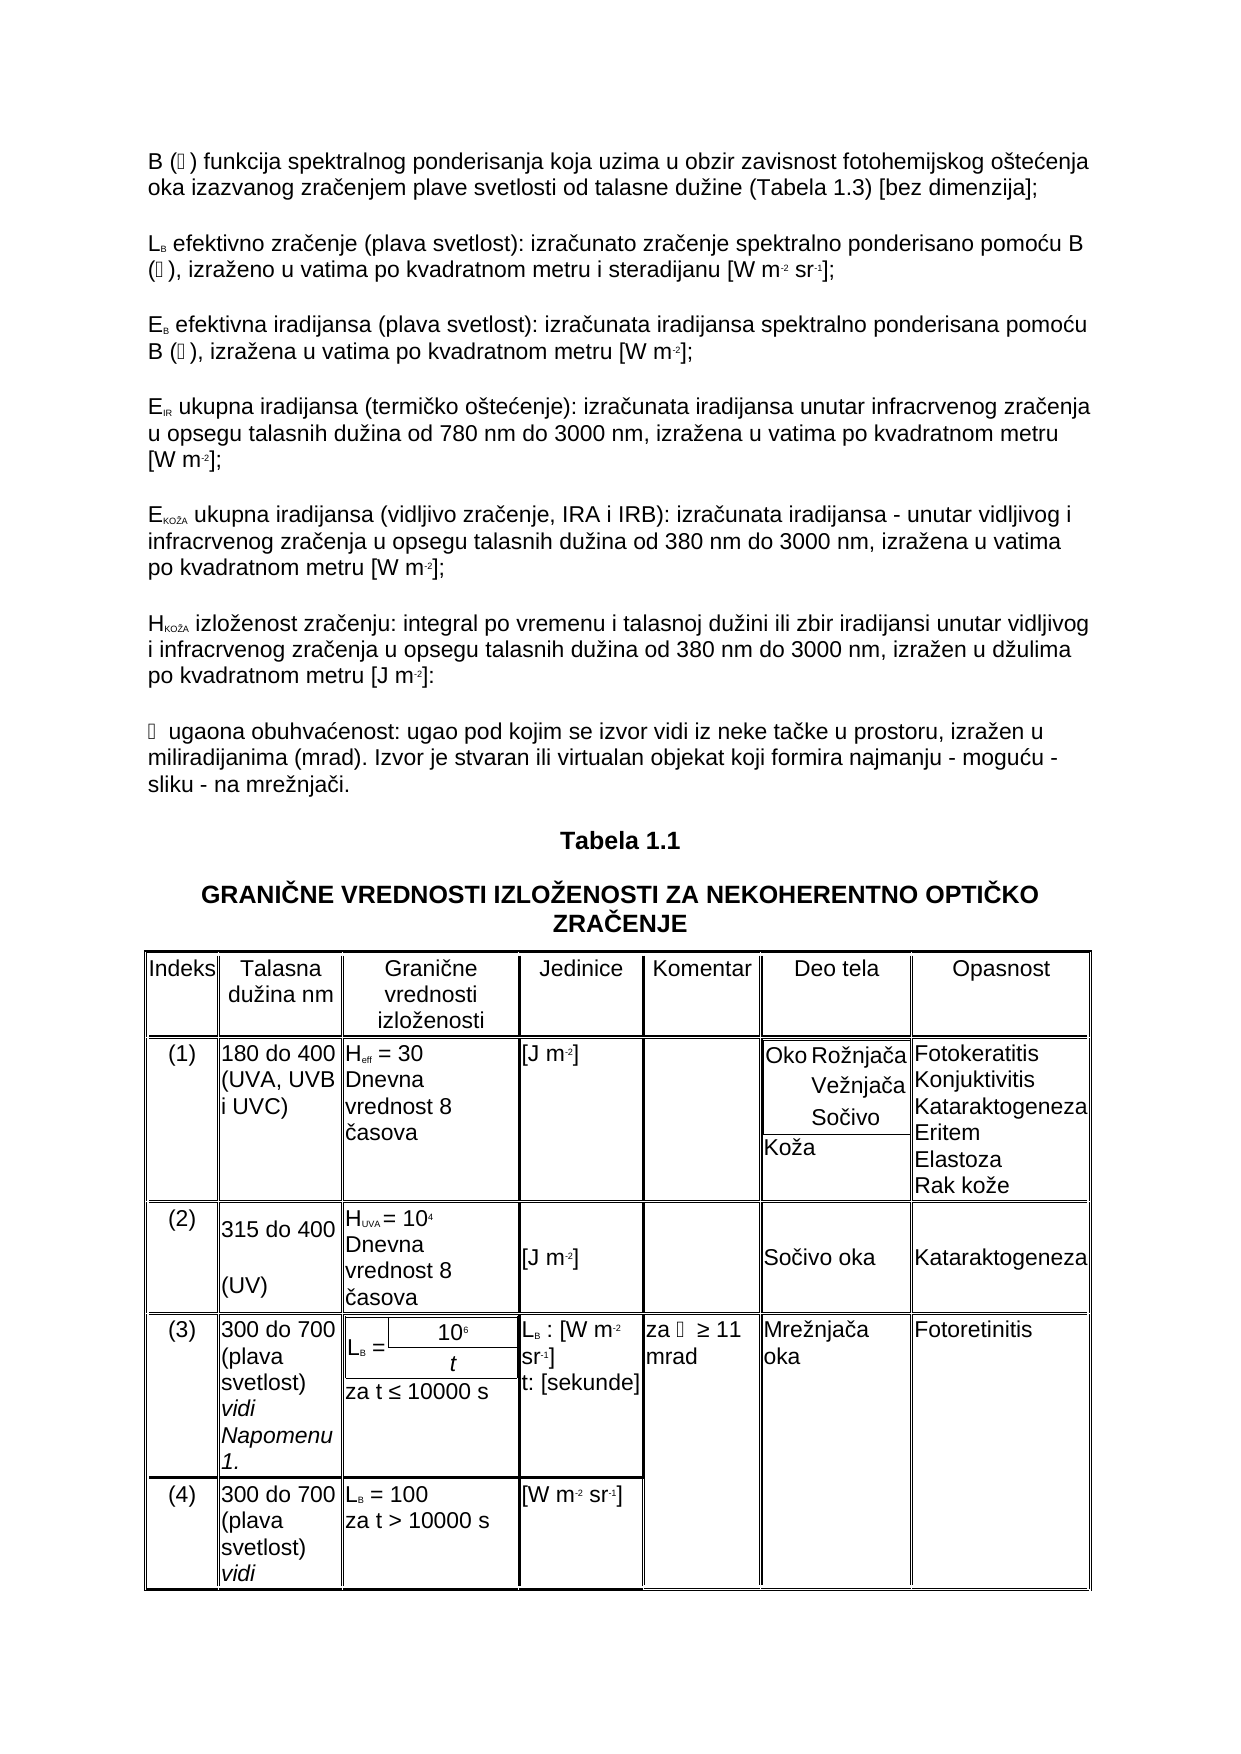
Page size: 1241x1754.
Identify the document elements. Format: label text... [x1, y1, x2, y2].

text EB efektivna iradijansa (plava svetlost): izračunata iradijansa spektralno ponderisana pomoću B (), izražena u vatima po kvadratnom metru [W m-2]; [148, 311, 1093, 364]
text Tabela 1.1 [148, 826, 1093, 855]
table_cell 180 do 400 (UVA, UVB i UVC) [220, 1039, 341, 1200]
table_cell Kataraktogeneza [912, 1200, 1090, 1312]
table_header Talasna dužina nm [219, 953, 343, 1035]
table_cell za  ≥ 11 mrad [643, 1312, 761, 1588]
table_cell [645, 1039, 759, 1200]
table_cell [J m-2] [521, 1039, 642, 1200]
text EIR ukupna iradijansa (termičko oštećenje): izračunata iradijansa unutar infracrvenog zračenja u opsegu talasnih dužina od 780 nm do 3000 nm, izražena u vatima po kvadratnom metru [W m-2]; [148, 393, 1093, 472]
text EKOŽA ukupna iradijansa (vidljivo zračenje, IRA i IRB): izračunata iradijansa - unutar vidljivog i infracrvenog zračenja u opsegu talasnih dužina od 380 nm do 3000 nm, izražena u vatima po kvadratnom metru [W m-2]; [148, 501, 1093, 581]
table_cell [220, 1315, 341, 1476]
table_header Komentar [643, 952, 761, 1035]
table_cell Mrežnjača oka [761, 1315, 912, 1588]
text GRANIČNE VREDNOSTI IZLOŽENOSTI ZA NEKOHERENTNO OPTIČKO ZRAČENJE [148, 880, 1093, 937]
table_cell [W m-2 sr-1] [519, 1479, 643, 1588]
table_cell (3) [145, 1312, 218, 1476]
table_cell za t ≤ 10000 s [344, 1315, 518, 1476]
table_cell Koža [763, 1135, 910, 1200]
table_cell [J m-2] [521, 1203, 642, 1312]
table_cell HUVA = 104 Dnevna vrednost 8 časova [344, 1203, 518, 1312]
table_cell (1) [147, 1035, 217, 1200]
table_cell (2) [145, 1200, 218, 1312]
table_cell 315 do 400 (UV) [220, 1203, 341, 1312]
table_cell Fotoretinitis [912, 1312, 1090, 1588]
table_header Indeks [147, 953, 218, 1035]
text LB efektivno zračenje (plava svetlost): izračunato zračenje spektralno ponderisano pomoću B (), izraženo u vatima po kvadratnom metru i steradijanu [W m-2 sr-1]; [148, 229, 1093, 282]
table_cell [343, 1479, 519, 1588]
table_header Granične vrednosti izloženosti [343, 952, 519, 1035]
table_cell Heff = 30 Dnevna vrednost 8 časova [344, 1039, 518, 1200]
text  ugaona obuhvaćenost: ugao pod kojim se izvor vidi iz neke tačke u prostoru, izražen u miliradijanima (mrad). Izvor je stvaran ili virtualan objekat koji formira najmanju - moguću - sliku - na mrežnjači. [148, 718, 1093, 797]
table_cell Sočivo oka [763, 1203, 910, 1312]
table_cell [645, 1203, 759, 1312]
table_header Jedinice [519, 953, 643, 1035]
table_cell LB : [W m-2 sr-1] t: [sekunde] [521, 1315, 642, 1476]
text B () funkcija spektralnog ponderisanja koja uzima u obzir zavisnost fotohemijskog oštećenja oka izazvanog zračenjem plave svetlosti od talasne dužine (Tabela 1.3) [bez dimenzija]; [148, 148, 1093, 200]
text HKOŽA izloženost zračenju: integral po vremenu i talasnoj dužini ili zbir iradijansi unutar vidljivog i infracrvenog zračenja u opsegu talasnih dužina od 380 nm do 3000 nm, izražen u džulima po kvadratnom metru [J m-2]: [148, 610, 1093, 689]
table_cell (4) [147, 1476, 218, 1588]
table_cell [219, 1479, 343, 1588]
table_header Opasnost [912, 953, 1089, 1035]
table_header Deo tela [761, 953, 912, 1035]
table_cell Koža [764, 1041, 910, 1134]
table_cell Fotokeratitis Konjuktivitis Kataraktogeneza Eritem Elastoza Rak kože [913, 1035, 1089, 1200]
